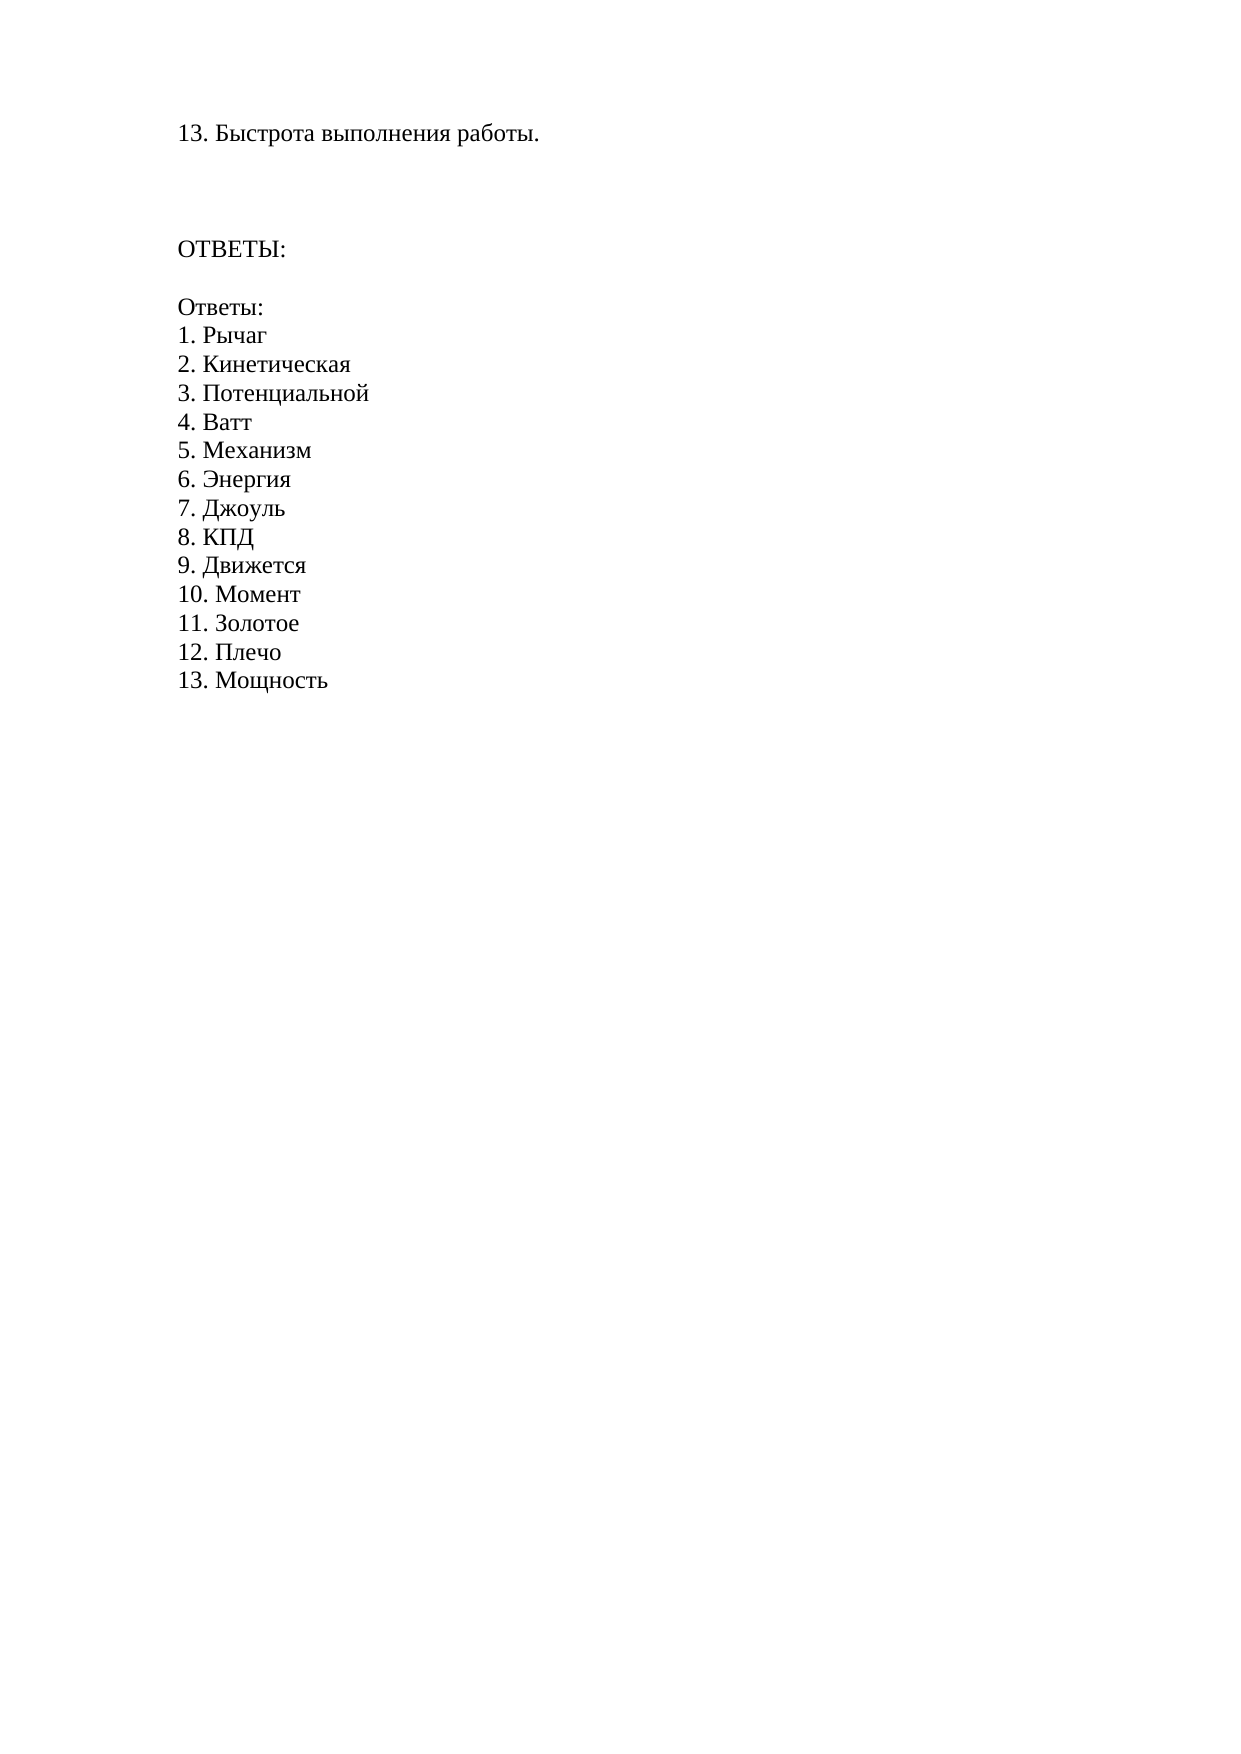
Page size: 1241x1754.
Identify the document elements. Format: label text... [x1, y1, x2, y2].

text 13. Быстрота выполнения работы. [177, 118, 1152, 147]
text 1. Рычаг 2. Кинетическая 3. Потенциальной 4. Ватт 5. Механизм 6. Энергия 7. Джоуль 8. КПД 9. Движется 10. Момент 11. Золотое 12. Плечо 13. Мощность [177, 321, 1152, 694]
text ОТВЕТЫ: [177, 234, 1152, 263]
text Ответы: [177, 292, 1152, 321]
